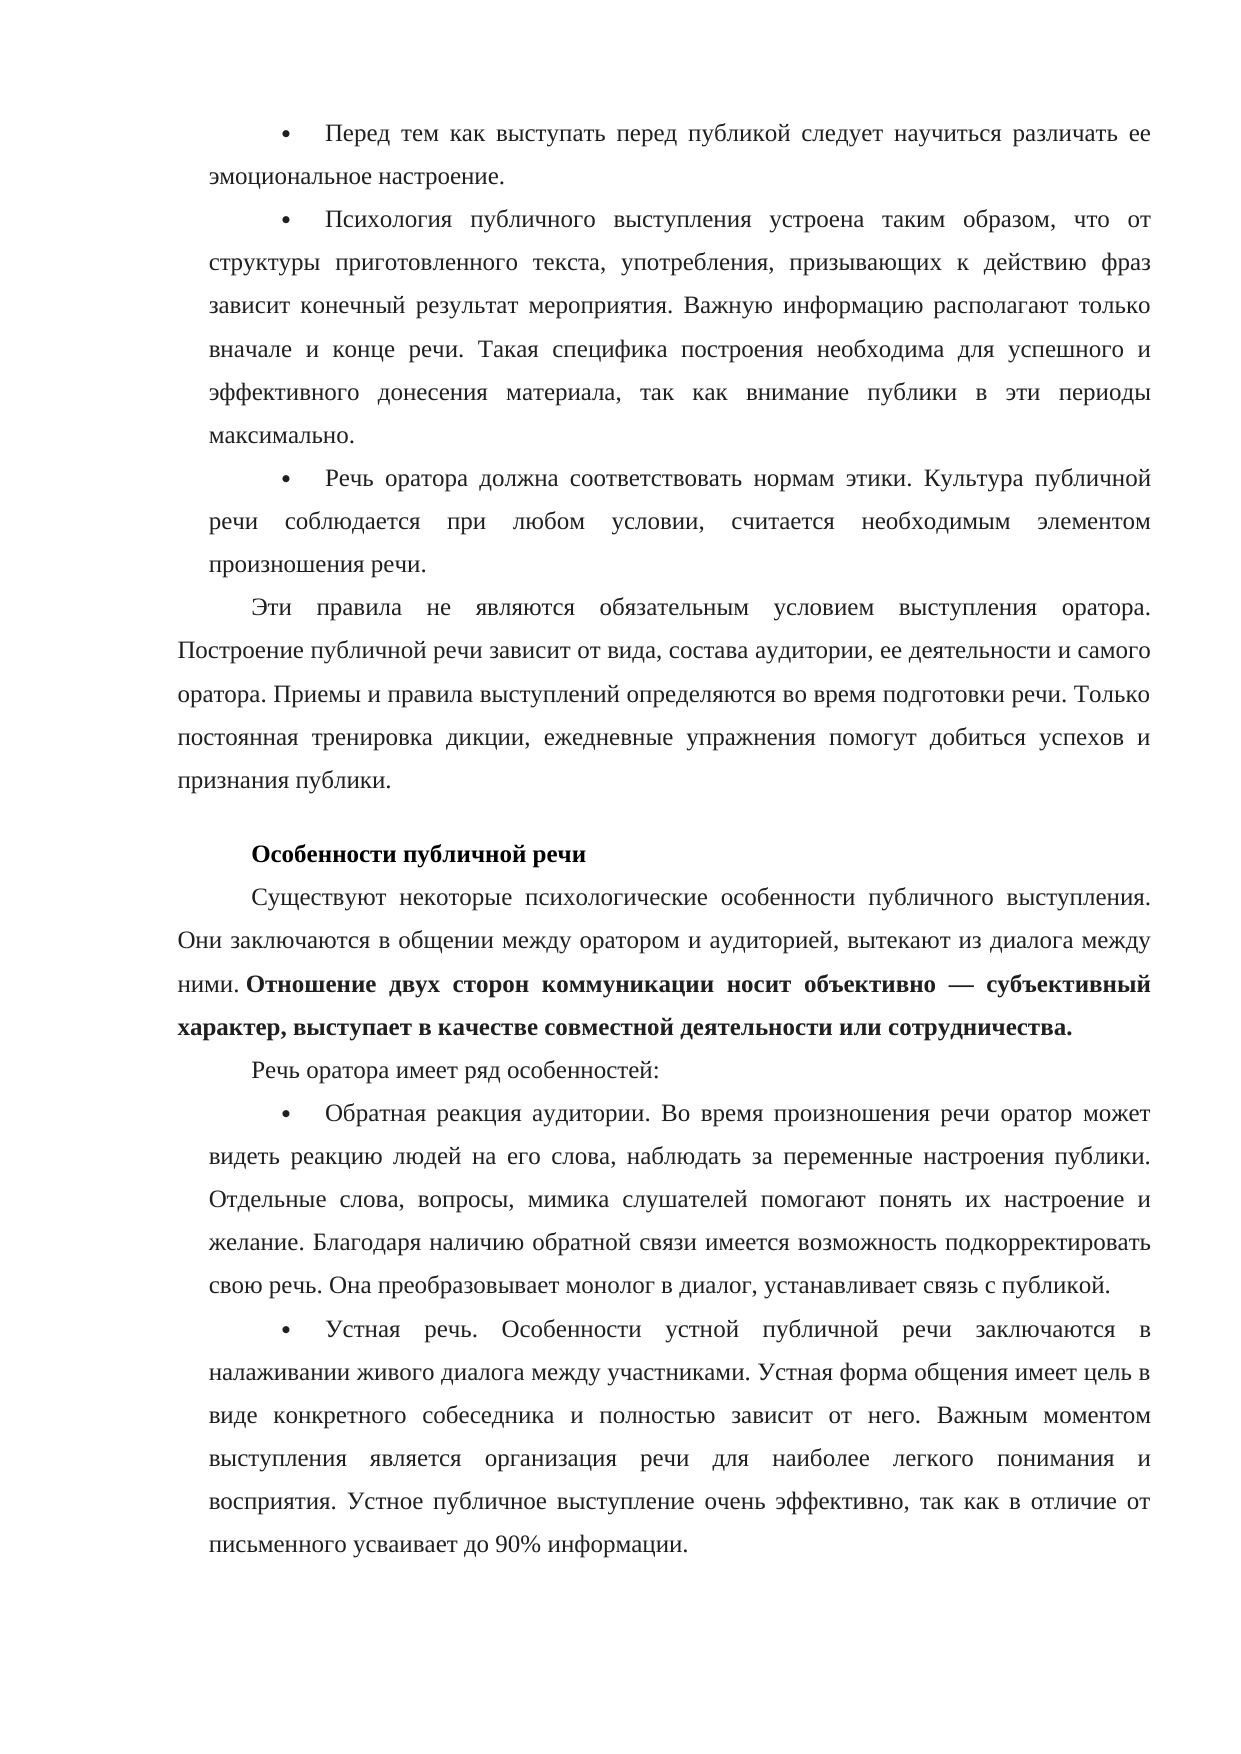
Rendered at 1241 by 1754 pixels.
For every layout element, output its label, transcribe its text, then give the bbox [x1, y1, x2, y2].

list Перед тем как выступать перед публикой следует научиться различать ее эмоциональное настроение. [208, 118, 1152, 190]
text Речь оратора имеет ряд особенностей: [177, 1055, 1152, 1084]
text Особенности публичной речи [177, 839, 1152, 868]
text Эти правила не являются обязательным условием выступления оратора. Построение публичной речи зависит от вида, состава аудитории, ее деятельности и самого оратора. Приемы и правила выступлений определяются во время подготовки речи. Только постоянная тренировка дикции, ежедневные упражнения помогут добиться успехов и признания публики. [177, 592, 1152, 794]
list Обратная реакция аудитории. Во время произношения речи оратор может видеть реакцию людей на его слова, наблюдать за переменные настроения публики. Отдельные слова, вопросы, мимика слушателей помогают понять их настроение и желание. Благодаря наличию обратной связи имеется возможность подкорректировать свою речь. Она преобразовывает монолог в диалог, устанавливает связь с публикой. [208, 1098, 1152, 1299]
list Психология публичного выступления устроена таким образом, что от структуры приготовленного текста, употребления, призывающих к действию фраз зависит конечный результат мероприятия. Важную информацию располагают только вначале и конце речи. Такая специфика построения необходима для успешного и эффективного донесения материала, так как внимание публики в эти периоды максимально. [208, 204, 1152, 449]
list Речь оратора должна соответствовать нормам этики. Культура публичной речи соблюдается при любом условии, считается необходимым элементом произношения речи. [208, 463, 1152, 578]
text Существуют некоторые психологические особенности публичного выступления. Они заключаются в общении между оратором и аудиторией, вытекают из диалога между ними. Отношение двух сторон коммуникации носит объективно — субъективный характер, выступает в качестве совместной деятельности или сотрудничества. [177, 882, 1152, 1041]
list Устная речь. Особенности устной публичной речи заключаются в налаживании живого диалога между участниками. Устная форма общения имеет цель в виде конкретного собеседника и полностью зависит от него. Важным моментом выступления является организация речи для наиболее легкого понимания и восприятия. Устное публичное выступление очень эффективно, так как в отличие от письменного усваивает до 90% информации. [208, 1314, 1152, 1558]
